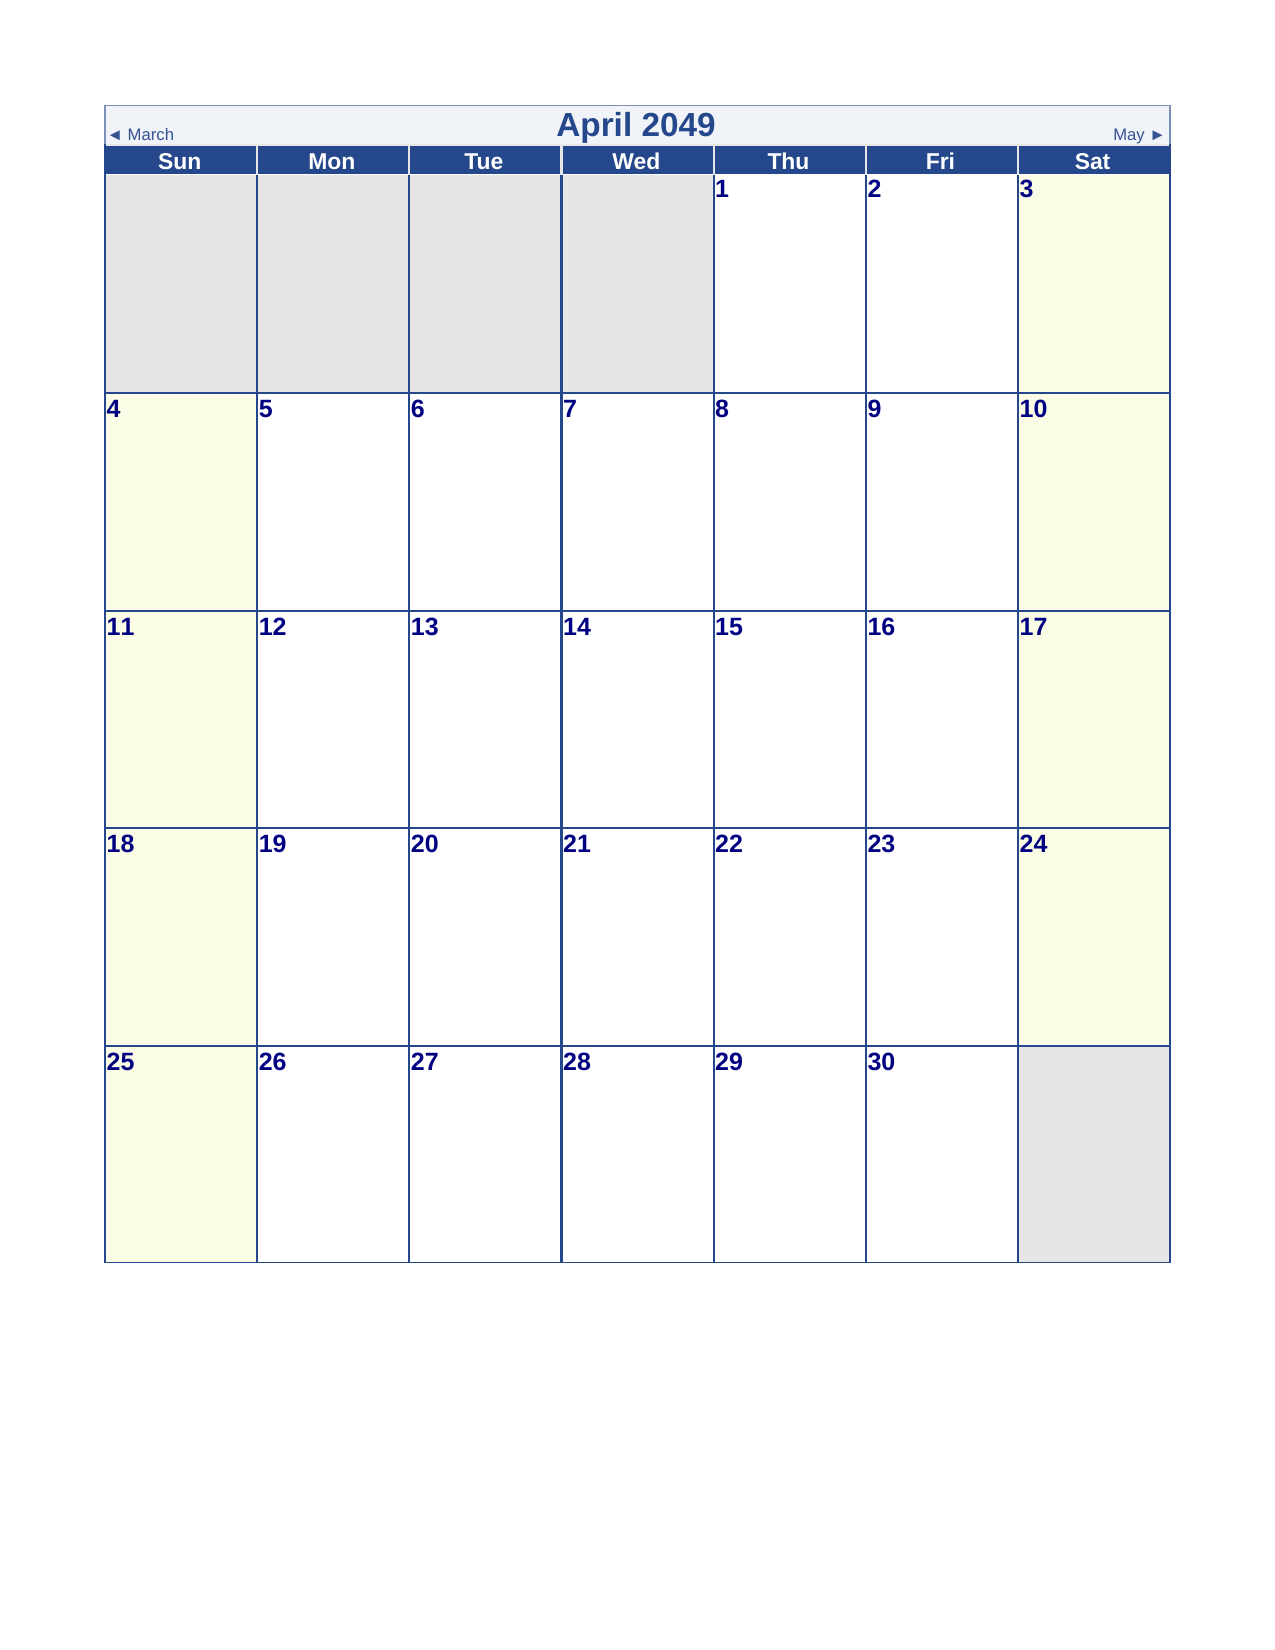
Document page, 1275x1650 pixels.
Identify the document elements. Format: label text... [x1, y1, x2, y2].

table_cell 26 [258, 1047, 408, 1262]
table_cell [1019, 1047, 1169, 1262]
table_cell Fri [867, 146, 1017, 174]
table_cell Thu [715, 146, 865, 174]
table_cell 15 [715, 612, 865, 827]
table_cell 29 [715, 1047, 865, 1262]
table_cell 18 [106, 829, 256, 1044]
table_cell 22 [715, 829, 865, 1044]
table_cell [258, 175, 408, 392]
table_cell 27 [410, 1047, 560, 1262]
table_cell [563, 175, 713, 392]
table_cell 2 [867, 175, 1017, 392]
table_cell 11 [106, 612, 256, 827]
table_cell 28 [563, 1047, 713, 1262]
table_cell 30 [867, 1047, 1017, 1262]
table_cell 23 [867, 829, 1017, 1044]
table_cell 25 [106, 1047, 256, 1262]
table_header April 2049 [257, 106, 1018, 144]
table_cell [106, 175, 256, 392]
table_header May ► [1018, 106, 1169, 144]
table_cell 4 [106, 394, 256, 609]
table_cell Sun [106, 146, 256, 174]
table_cell Wed [563, 146, 713, 174]
table_cell 5 [258, 394, 408, 609]
table_cell 21 [563, 829, 713, 1044]
table_header ◄ March [106, 106, 257, 144]
table_cell Mon [258, 146, 408, 174]
table_cell 20 [410, 829, 560, 1044]
table_cell 13 [410, 612, 560, 827]
table_cell 10 [1019, 394, 1169, 609]
table_cell 6 [410, 394, 560, 609]
table_cell 9 [867, 394, 1017, 609]
table_cell [410, 175, 560, 392]
table_cell 1 [715, 175, 865, 392]
table_cell 17 [1019, 612, 1169, 827]
table_cell 19 [258, 829, 408, 1044]
table_cell Sat [1019, 146, 1169, 174]
table_cell 14 [563, 612, 713, 827]
table_cell 8 [715, 394, 865, 609]
table_cell 16 [867, 612, 1017, 827]
table_cell 7 [563, 394, 713, 609]
table_cell Tue [410, 146, 560, 174]
table_cell 3 [1019, 175, 1169, 392]
table_cell 24 [1019, 829, 1169, 1044]
table_cell 12 [258, 612, 408, 827]
